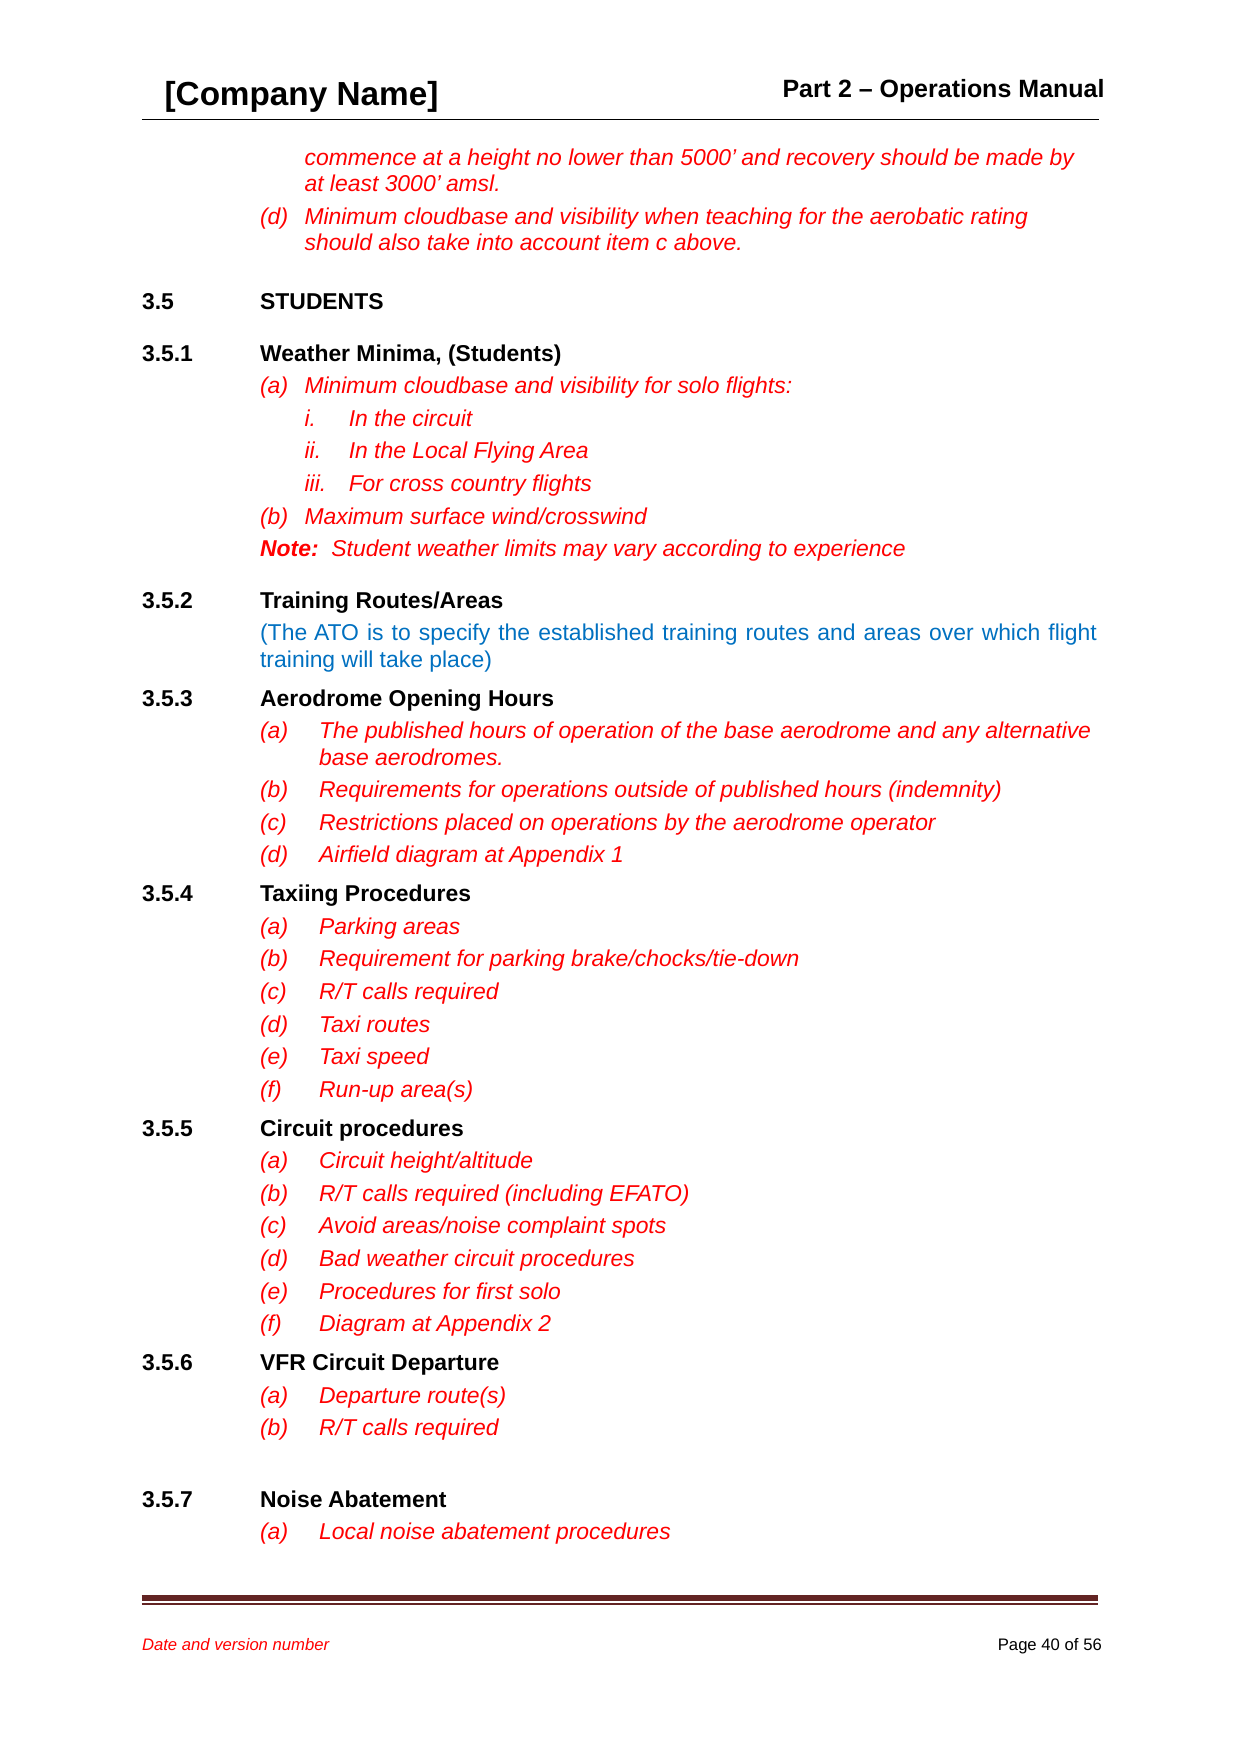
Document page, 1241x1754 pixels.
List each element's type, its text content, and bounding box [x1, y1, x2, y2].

list 3.5.6 VFR Circuit Departure [142, 1349, 1098, 1375]
text (e) Procedures for first solo [260, 1278, 1098, 1304]
list Minimum cloudbase and visibility for solo flights: [260, 372, 1098, 399]
text (The ATO is to specify the established training routes and areas over which flight training will take place) [142, 619, 1098, 672]
list 3.5.2 Training Routes/Areas [142, 587, 1098, 613]
text (a) Departure route(s) [260, 1382, 1098, 1408]
list Minimum cloudbase and visibility when teaching for the aerobatic rating should also take into account item c above. [260, 203, 1098, 256]
text (c) R/T calls required [260, 978, 1098, 1004]
text Note: Student weather limits may vary according to experience [260, 535, 1098, 562]
list For cross country flights [304, 470, 1098, 496]
text (b) R/T calls required (including EFATO) [260, 1180, 1098, 1206]
text (a) Local noise abatement procedures [260, 1518, 1098, 1545]
list 3.5.7 Noise Abatement [142, 1486, 1098, 1512]
list 3.5.4 Taxiing Procedures [142, 880, 1098, 906]
text (c) Restrictions placed on operations by the aerodrome operator [260, 809, 1098, 835]
text (b) R/T calls required [260, 1414, 1098, 1441]
subtitle 3.5 STUDENTS [142, 288, 1098, 315]
list In the circuit [304, 405, 1098, 431]
text (b) Maximum surface wind/crosswind [260, 503, 1098, 529]
text (b) Requirement for parking brake/chocks/tie-down [260, 945, 1098, 972]
text (a) Parking areas [260, 913, 1098, 939]
text (d) Taxi routes [260, 1011, 1098, 1037]
text (b) Requirements for operations outside of published hours (indemnity) [260, 776, 1098, 802]
text (d) Bad weather circuit procedures [260, 1245, 1098, 1271]
text (a) The published hours of operation of the base aerodrome and any alternative base aerodromes. [260, 717, 1098, 770]
text (c) Avoid areas/noise complaint spots [260, 1212, 1098, 1239]
text (a) Circuit height/altitude [260, 1147, 1098, 1173]
text (f) Diagram at Appendix 2 [260, 1310, 1098, 1337]
text (e) Taxi speed [260, 1043, 1098, 1069]
list 3.5.1 Weather Minima, (Students) [142, 340, 1098, 366]
list In the Local Flying Area [304, 437, 1098, 464]
list 3.5.5 Circuit procedures [142, 1114, 1098, 1141]
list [260, 144, 1098, 197]
text (d) Airfield diagram at Appendix 1 [260, 841, 1098, 868]
list 3.5.3 Aerodrome Opening Hours [142, 684, 1098, 711]
text (f) Run-up area(s) [260, 1076, 1098, 1102]
